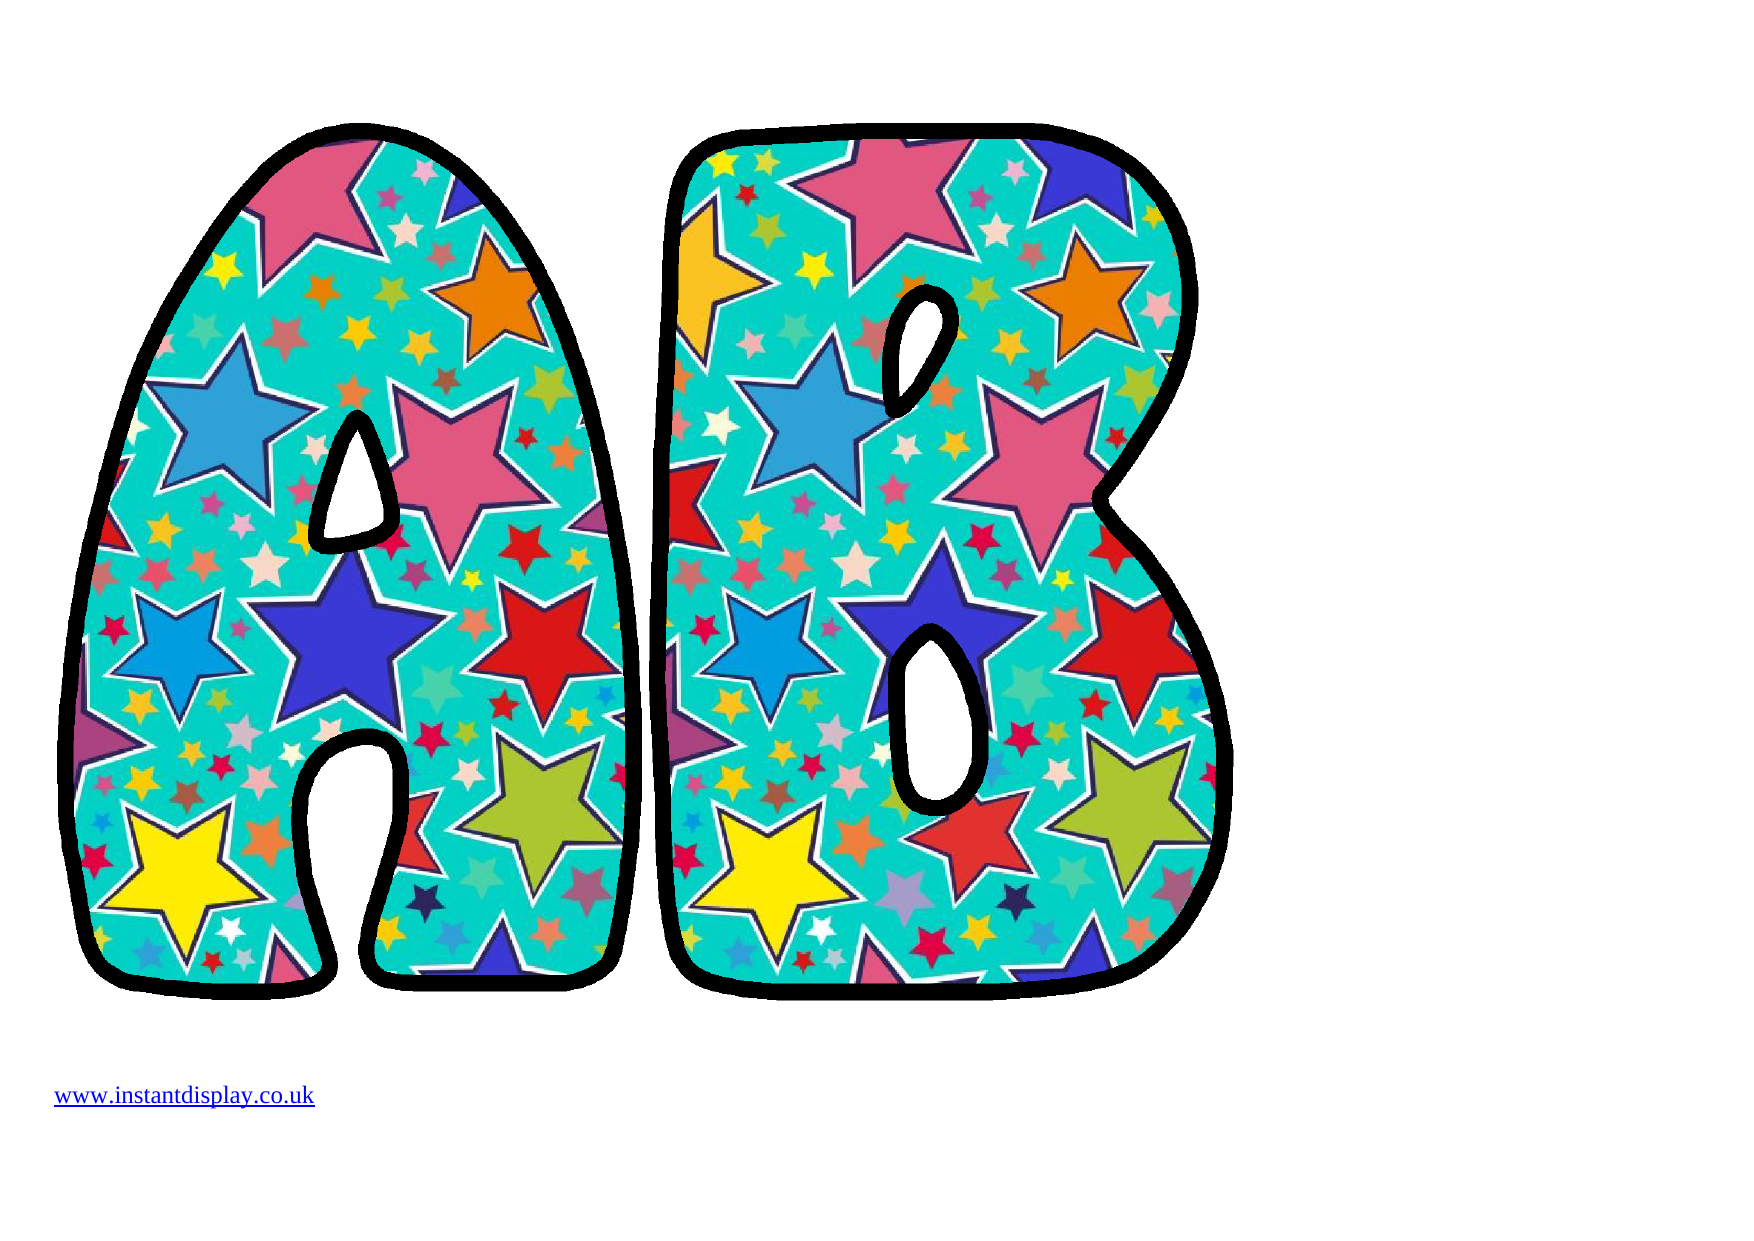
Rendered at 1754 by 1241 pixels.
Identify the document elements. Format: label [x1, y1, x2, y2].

picture [53, 118, 1236, 1003]
